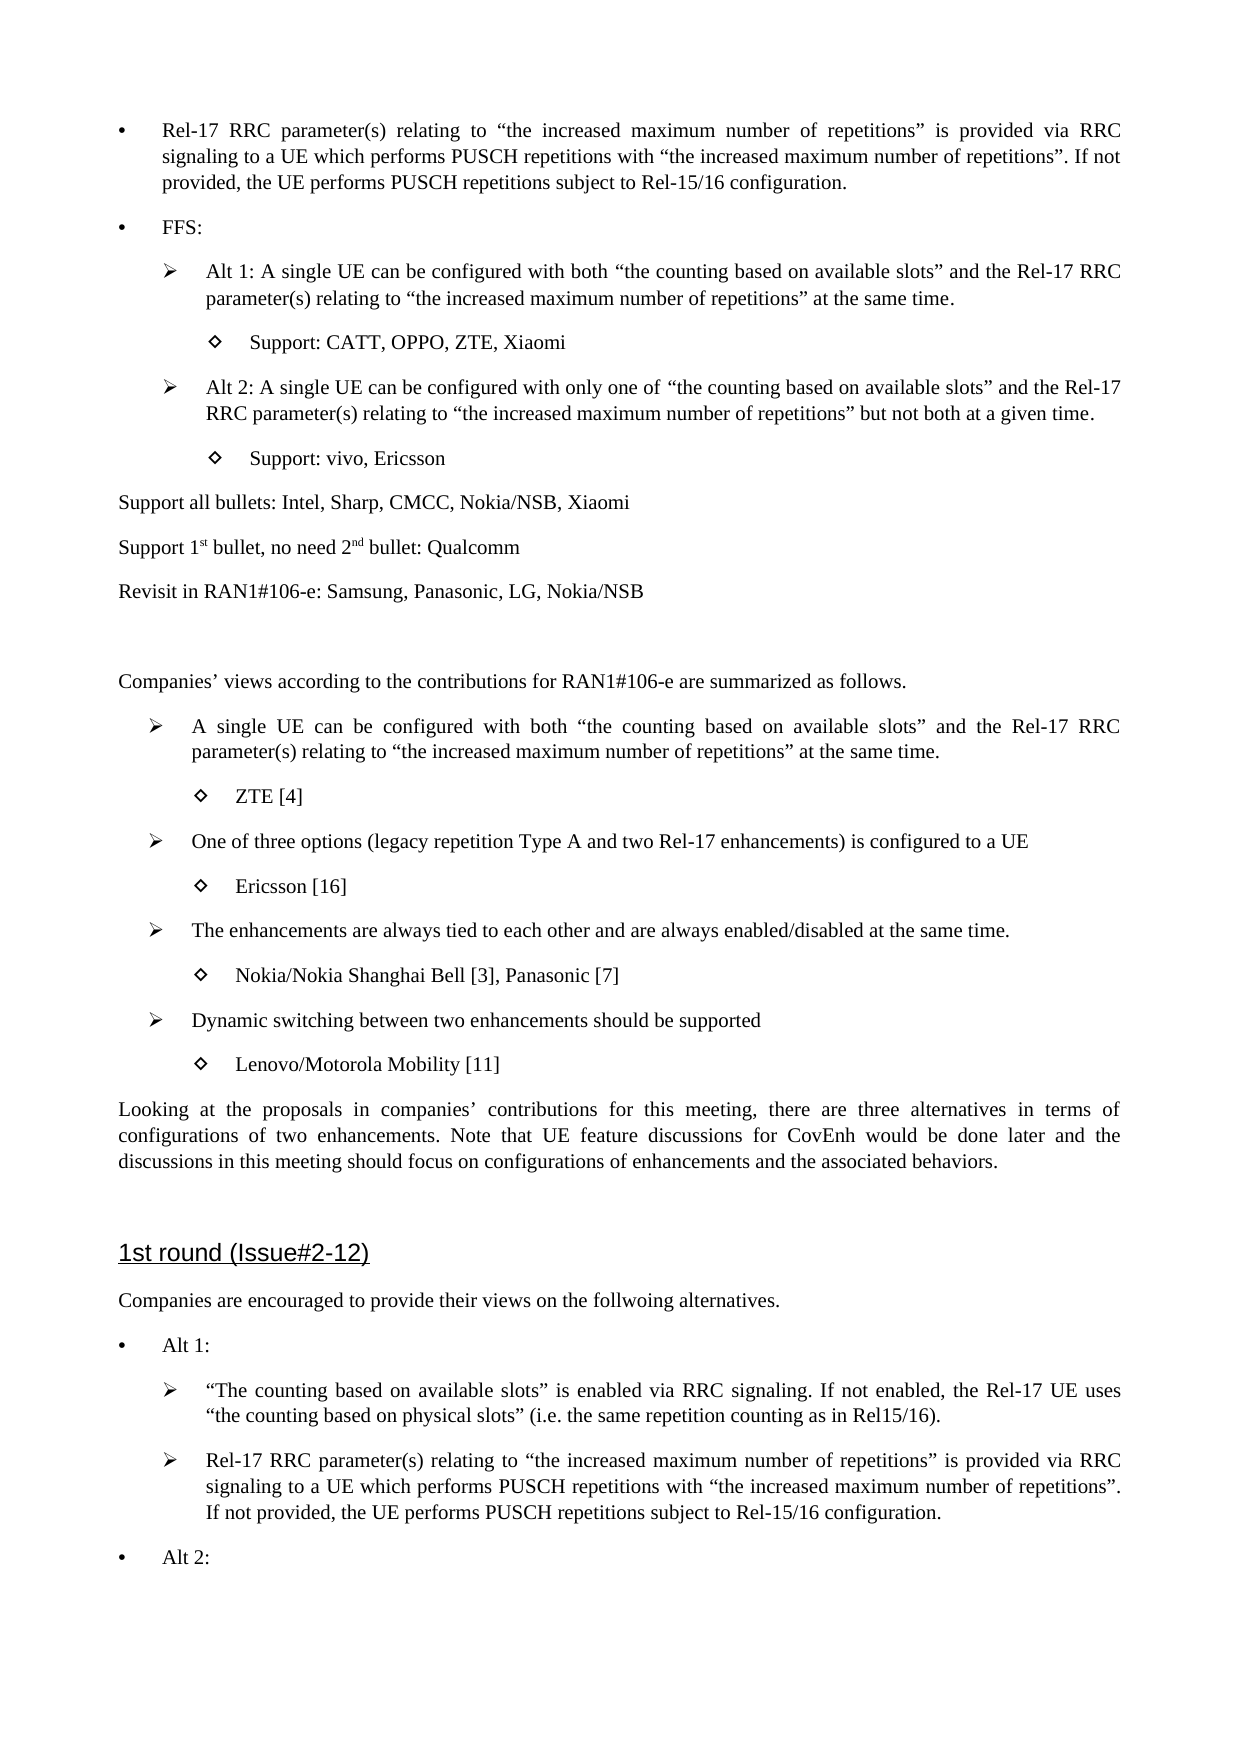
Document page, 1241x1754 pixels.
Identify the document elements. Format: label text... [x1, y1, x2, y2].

text Companies are encouraged to provide their views on the follwoing alternatives. [118, 1288, 1122, 1312]
list Alt 1: A single UE can be configured with both “the counting based on available slots” and the Rel-17 RRC parameter(s) relating to “the increased maximum number of repetitions” at the same time. [162, 259, 1122, 309]
list Ericsson [16] [191, 873, 1122, 898]
list The enhancements are always tied to each other and are always enabled/disabled at the same time. [148, 918, 1122, 942]
list FFS: [118, 215, 1122, 239]
list Nokia/Nokia Shanghai Bell [3], Panasonic [7] [191, 963, 1122, 987]
text 1st round (Issue#2-12) [118, 1238, 1122, 1267]
list Dynamic switching between two enhancements should be supported [148, 1008, 1122, 1032]
list ZTE [4] [191, 784, 1122, 808]
list Alt 1: [118, 1333, 1122, 1357]
list Alt 2: A single UE can be configured with only one of “the counting based on available slots” and the Rel-17 RRC parameter(s) relating to “the increased maximum number of repetitions” but not both at a given time. [162, 375, 1122, 425]
list Support: vivo, Ericsson [206, 445, 1122, 469]
text Companies’ views according to the contributions for RAN1#106-e are summarized as follows. [118, 669, 1122, 693]
list Lenovo/Motorola Mobility [11] [191, 1052, 1122, 1076]
text Support 1st bullet, no need 2nd bullet: Qualcomm [118, 535, 1122, 559]
text Revisit in RAN1#106-e: Samsung, Panasonic, LG, Nokia/NSB [118, 579, 1122, 603]
list Rel-17 RRC parameter(s) relating to “the increased maximum number of repetitions” is provided via RRC signaling to a UE which performs PUSCH repetitions with “the increased maximum number of repetitions”. If not provided, the UE performs PUSCH repetitions subject to Rel-15/16 configuration. [118, 118, 1122, 194]
list Support: CATT, OPPO, ZTE, Xiaomi [206, 330, 1122, 354]
text Support all bullets: Intel, Sharp, CMCC, Nokia/NSB, Xiaomi [118, 490, 1122, 514]
list One of three options (legacy repetition Type A and two Rel-17 enhancements) is configured to a UE [148, 829, 1122, 853]
list Rel-17 RRC parameter(s) relating to “the increased maximum number of repetitions” is provided via RRC signaling to a UE which performs PUSCH repetitions with “the increased maximum number of repetitions”. If not provided, the UE performs PUSCH repetitions subject to Rel-15/16 configuration. [162, 1448, 1122, 1524]
list Alt 2: [118, 1545, 1122, 1569]
list A single UE can be configured with both “the counting based on available slots” and the Rel-17 RRC parameter(s) relating to “the increased maximum number of repetitions” at the same time. [148, 713, 1122, 763]
list “The counting based on available slots” is enabled via RRC signaling. If not enabled, the Rel-17 UE uses “the counting based on physical slots” (i.e. the same repetition counting as in Rel15/16). [162, 1377, 1122, 1427]
text Looking at the proposals in companies’ contributions for this meeting, there are three alternatives in terms of configurations of two enhancements. Note that UE feature discussions for CovEnh would be done later and the discussions in this meeting should focus on configurations of enhancements and the associated behaviors. [118, 1097, 1122, 1173]
